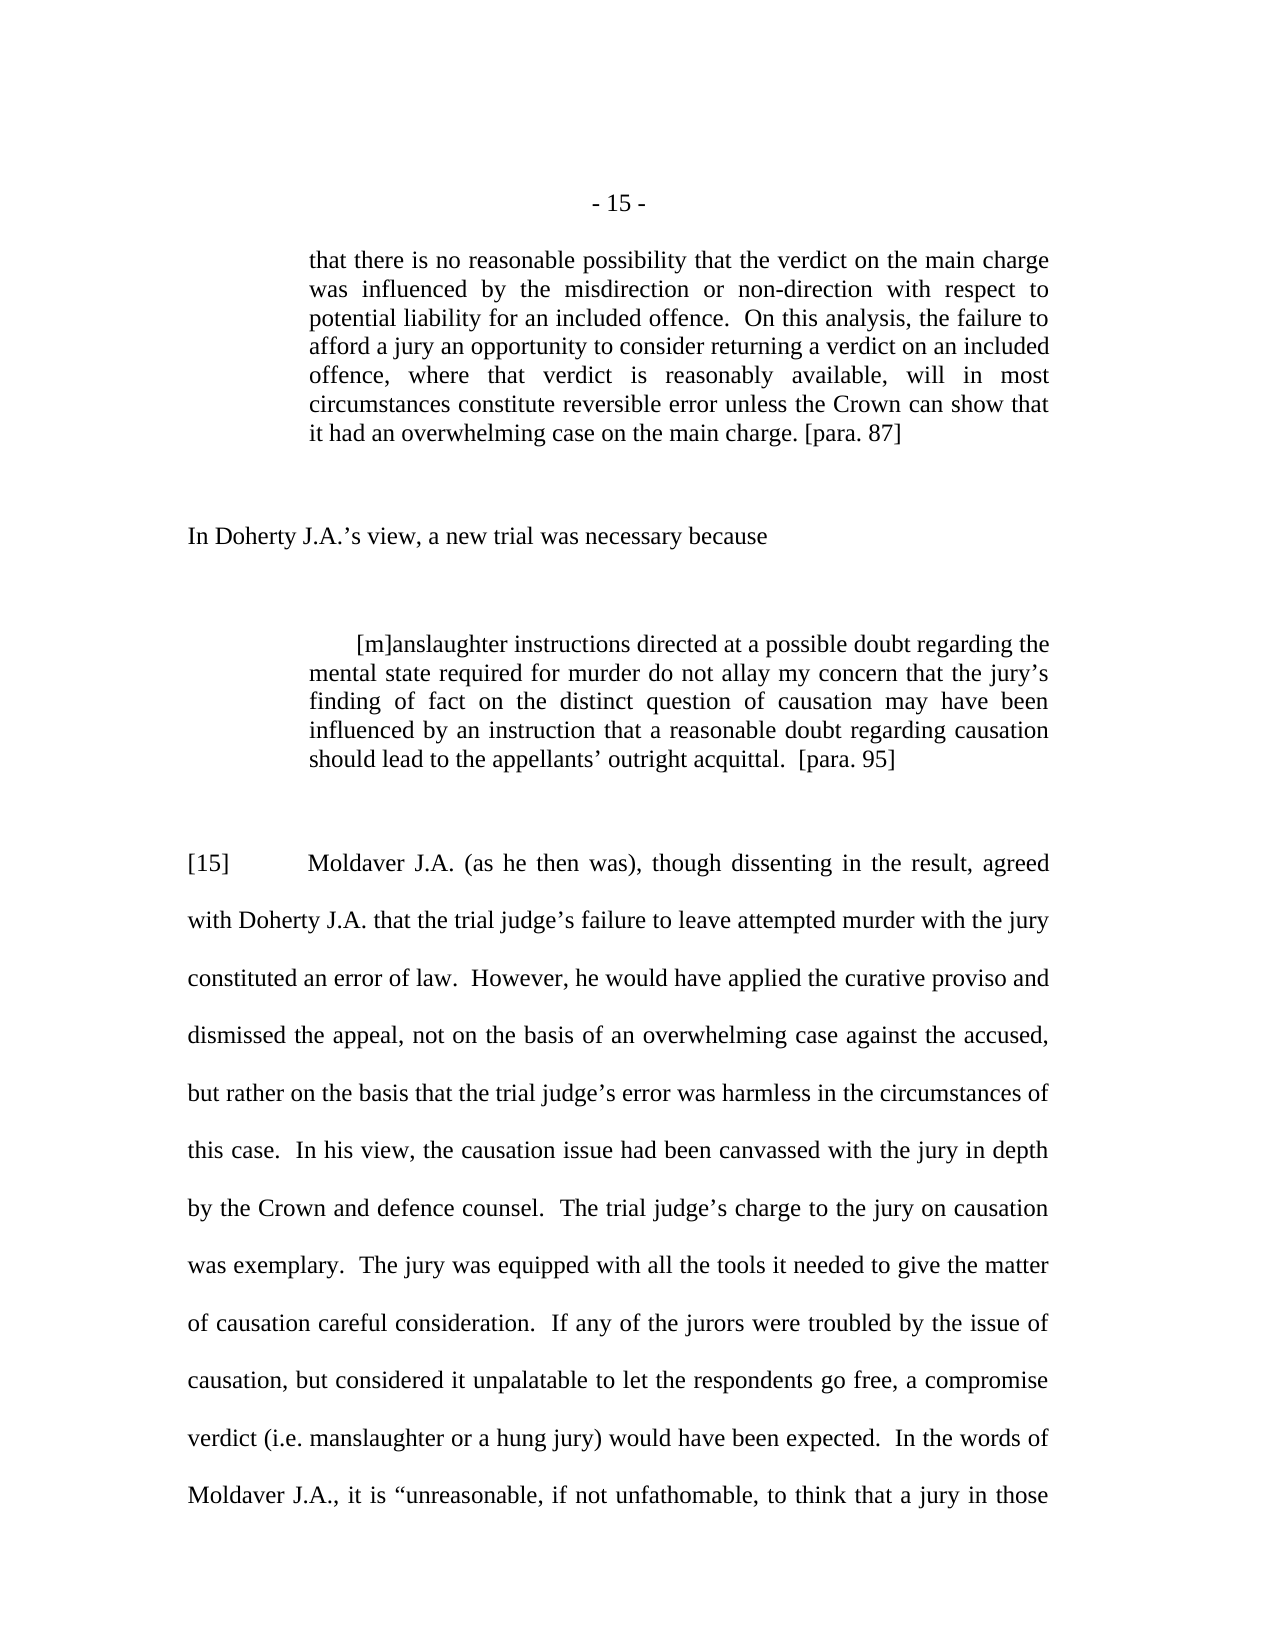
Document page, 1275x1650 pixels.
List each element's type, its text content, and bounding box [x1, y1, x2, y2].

list In Doherty J.A.’s view, a new trial was necessary because [187, 521, 1050, 550]
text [187, 848, 1050, 1509]
text [m]anslaughter instructions directed at a possible doubt regarding the mental state required for murder do not allay my concern that the jury’s finding of fact on the distinct question of causation may have been influenced by an instruction that a reasonable doubt regarding causation should lead to the appellants’ outright acquittal. [para. 95] [187, 629, 1050, 773]
text that there is no reasonable possibility that the verdict on the main charge was influenced by the misdirection or non-direction with respect to potential liability for an included offence. On this analysis, the failure to afford a jury an opportunity to consider returning a verdict on an included offence, where that verdict is reasonably available, will in most circumstances constitute reversible error unless the Crown can show that it had an overwhelming case on the main charge. [para. 87] [187, 245, 1050, 446]
